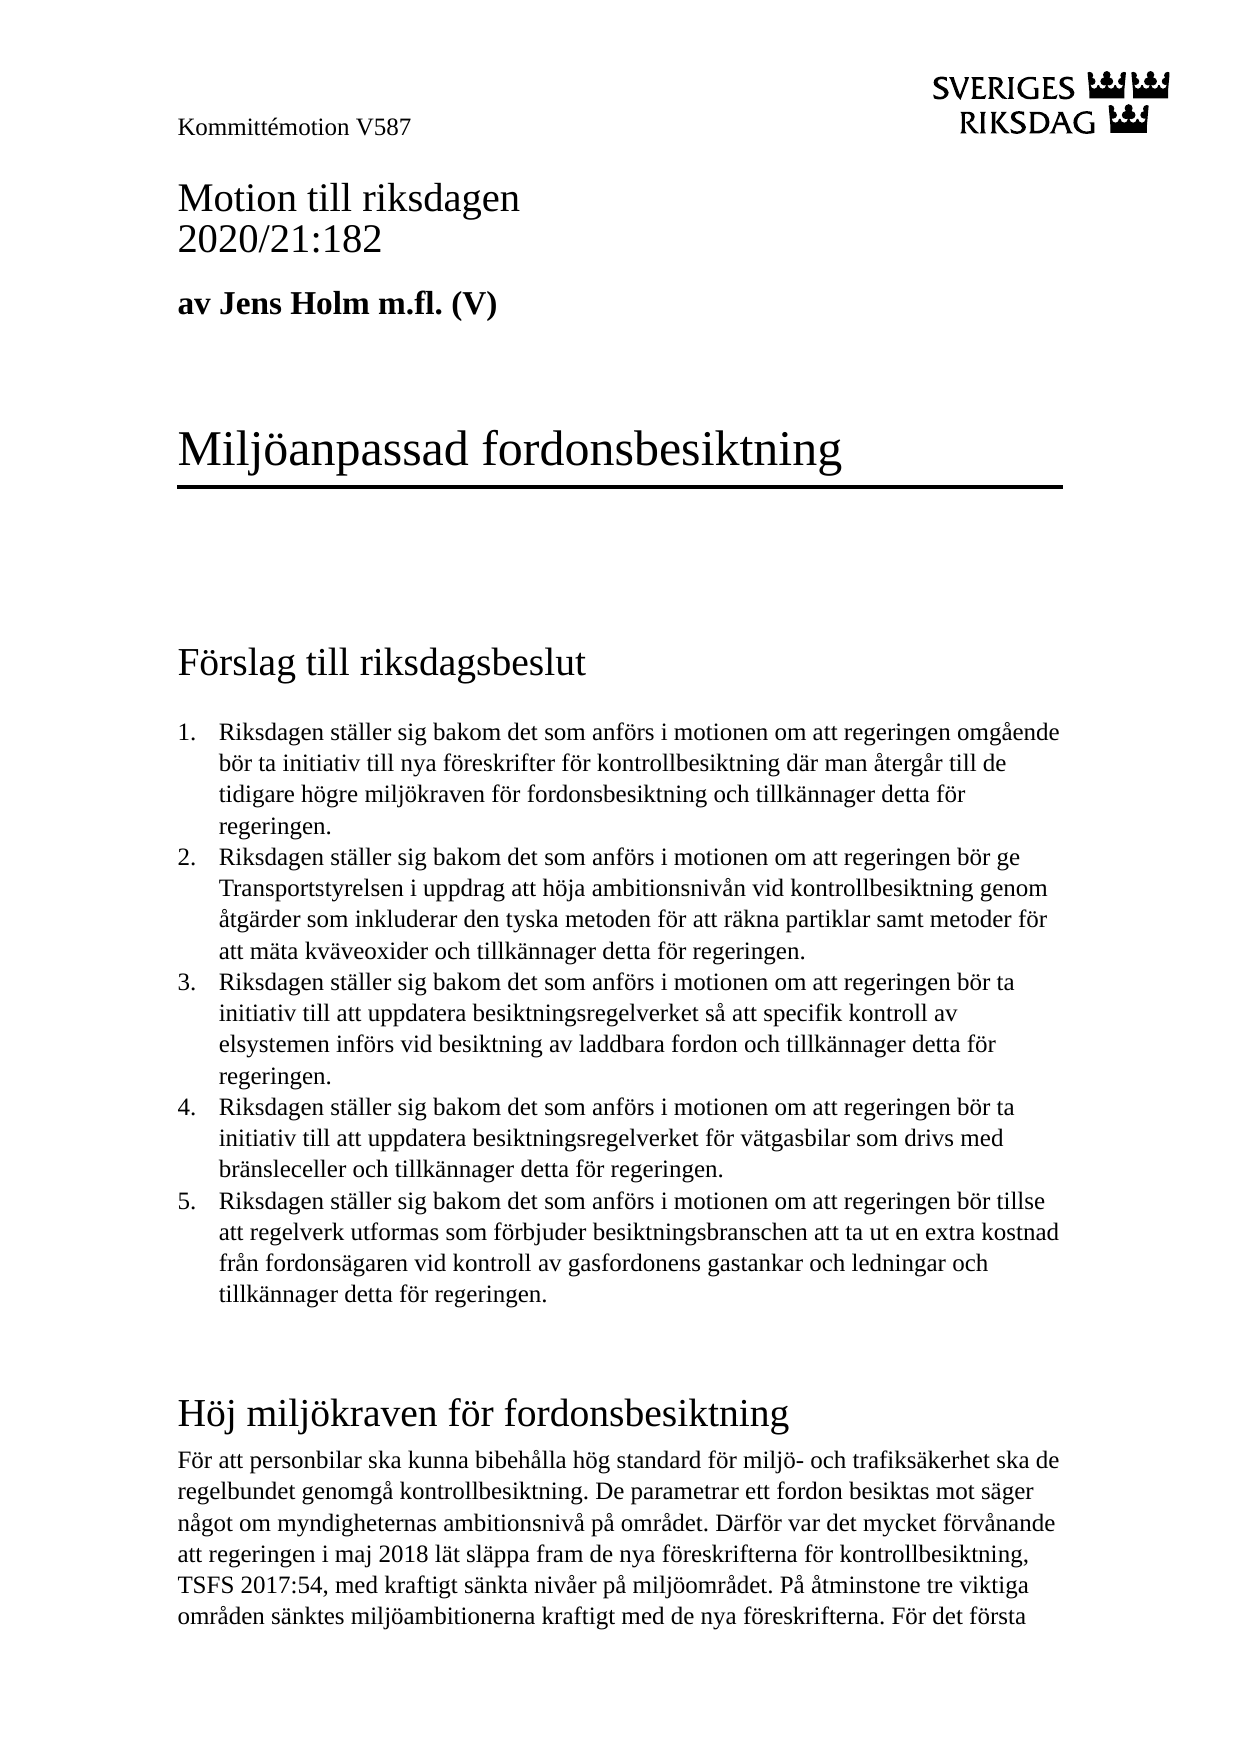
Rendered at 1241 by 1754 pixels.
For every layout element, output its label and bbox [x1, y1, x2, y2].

text [177, 1443, 1063, 1630]
